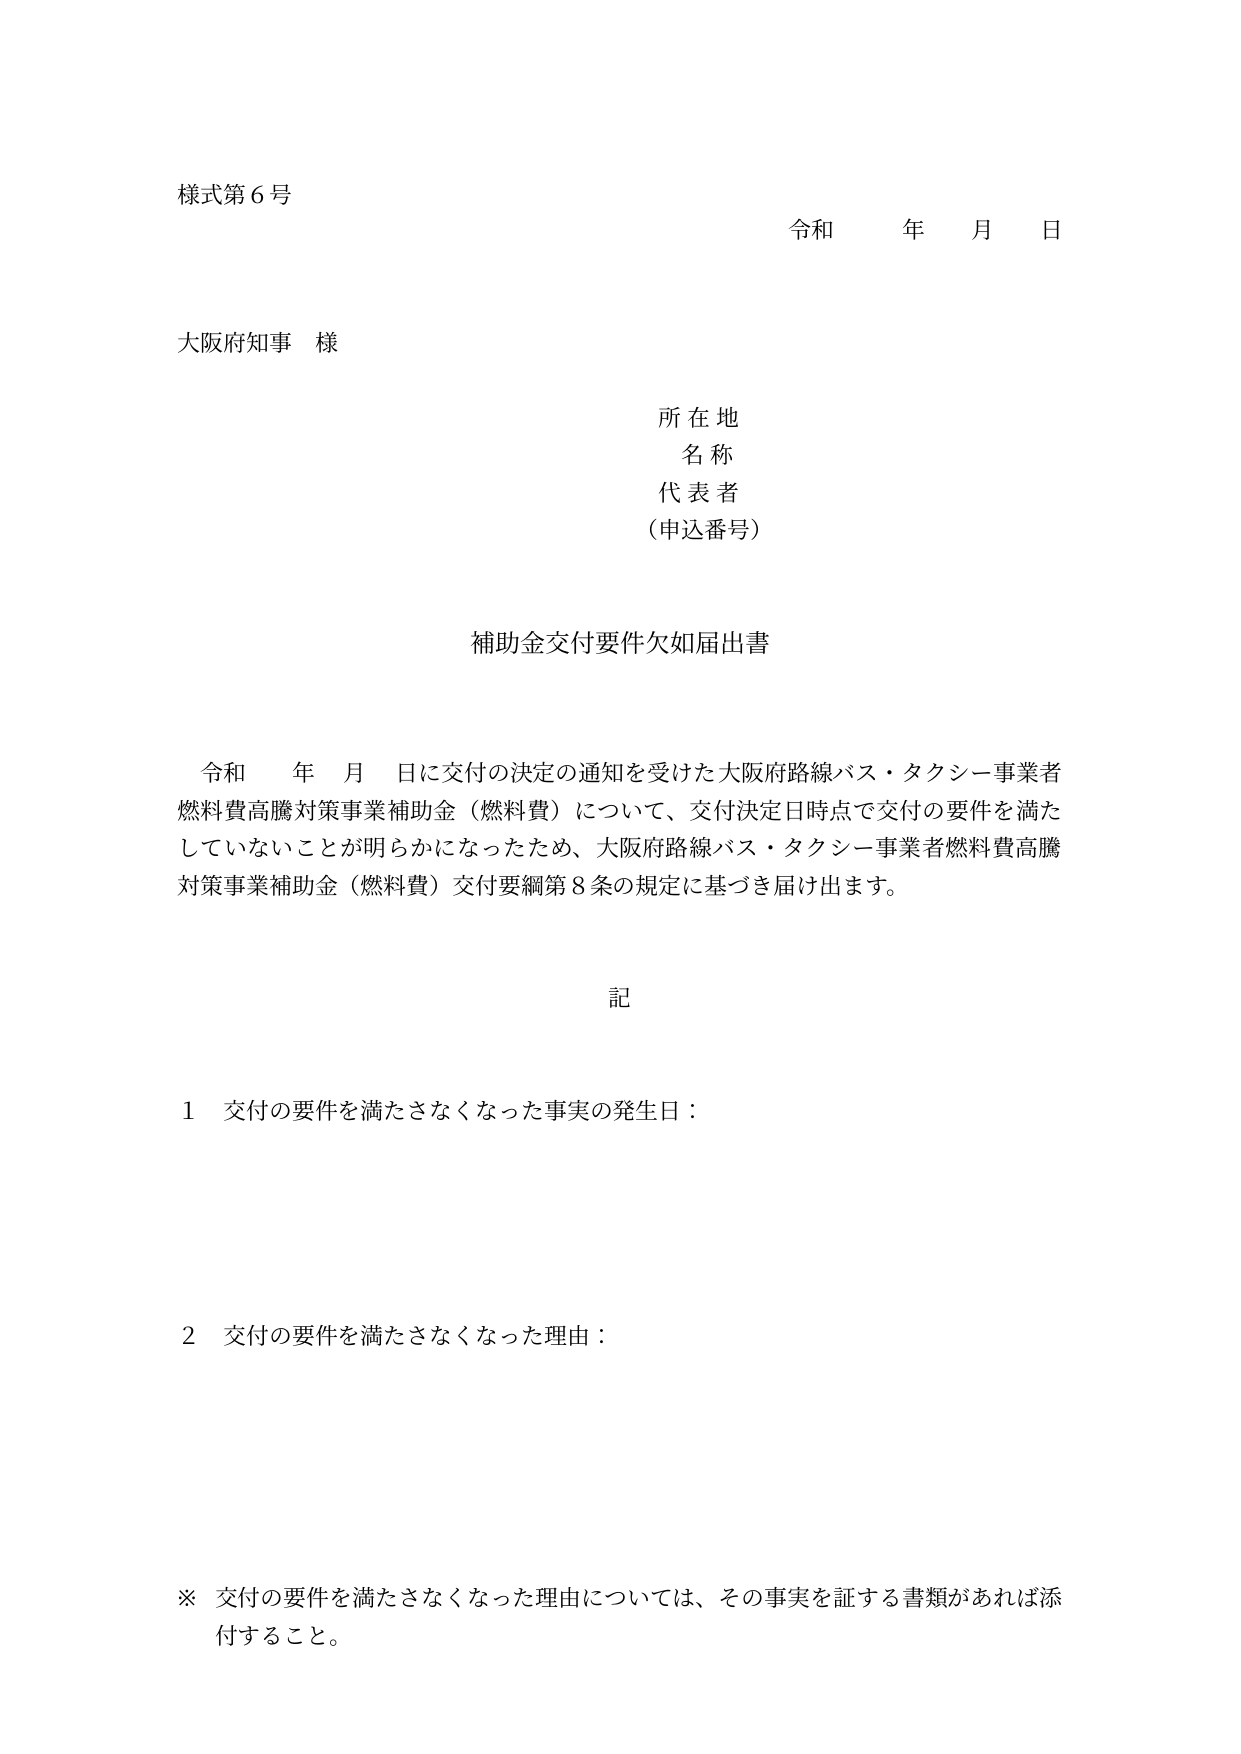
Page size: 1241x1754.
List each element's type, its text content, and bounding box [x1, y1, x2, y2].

text 代 表 者 [177, 473, 1063, 510]
text 令和 年 月 日 [177, 210, 1063, 248]
text ２ 交付の要件を満たさなくなった理由： [177, 1316, 1063, 1353]
list 交付の要件を満たさなくなった理由については、その事実を証する書類があれば添付すること。 [177, 1578, 1063, 1653]
text 様式第６号 [177, 177, 1063, 210]
text 令和 年 月 日に交付の決定の通知を受けた大阪府路線バス・タクシー事業者燃料費高騰対策事業補助金（燃料費）について、交付決定日時点で交付の要件を満たしていないことが明らかになったため、大阪府路線バス・タクシー事業者燃料費高騰対策事業補助金（燃料費）交付要綱第８条の規定に基づき届け出ます。 [177, 753, 1063, 903]
text 名 称 [177, 435, 1063, 473]
text 大阪府知事 様 [177, 323, 1063, 360]
text １ 交付の要件を満たさなくなった事実の発生日： [177, 1091, 1063, 1128]
text 補助金交付要件欠如届出書 [177, 623, 1063, 660]
text （申込番号） [177, 510, 1063, 548]
subtitle 記 [177, 978, 1063, 1016]
text 所 在 地 [177, 398, 1063, 435]
